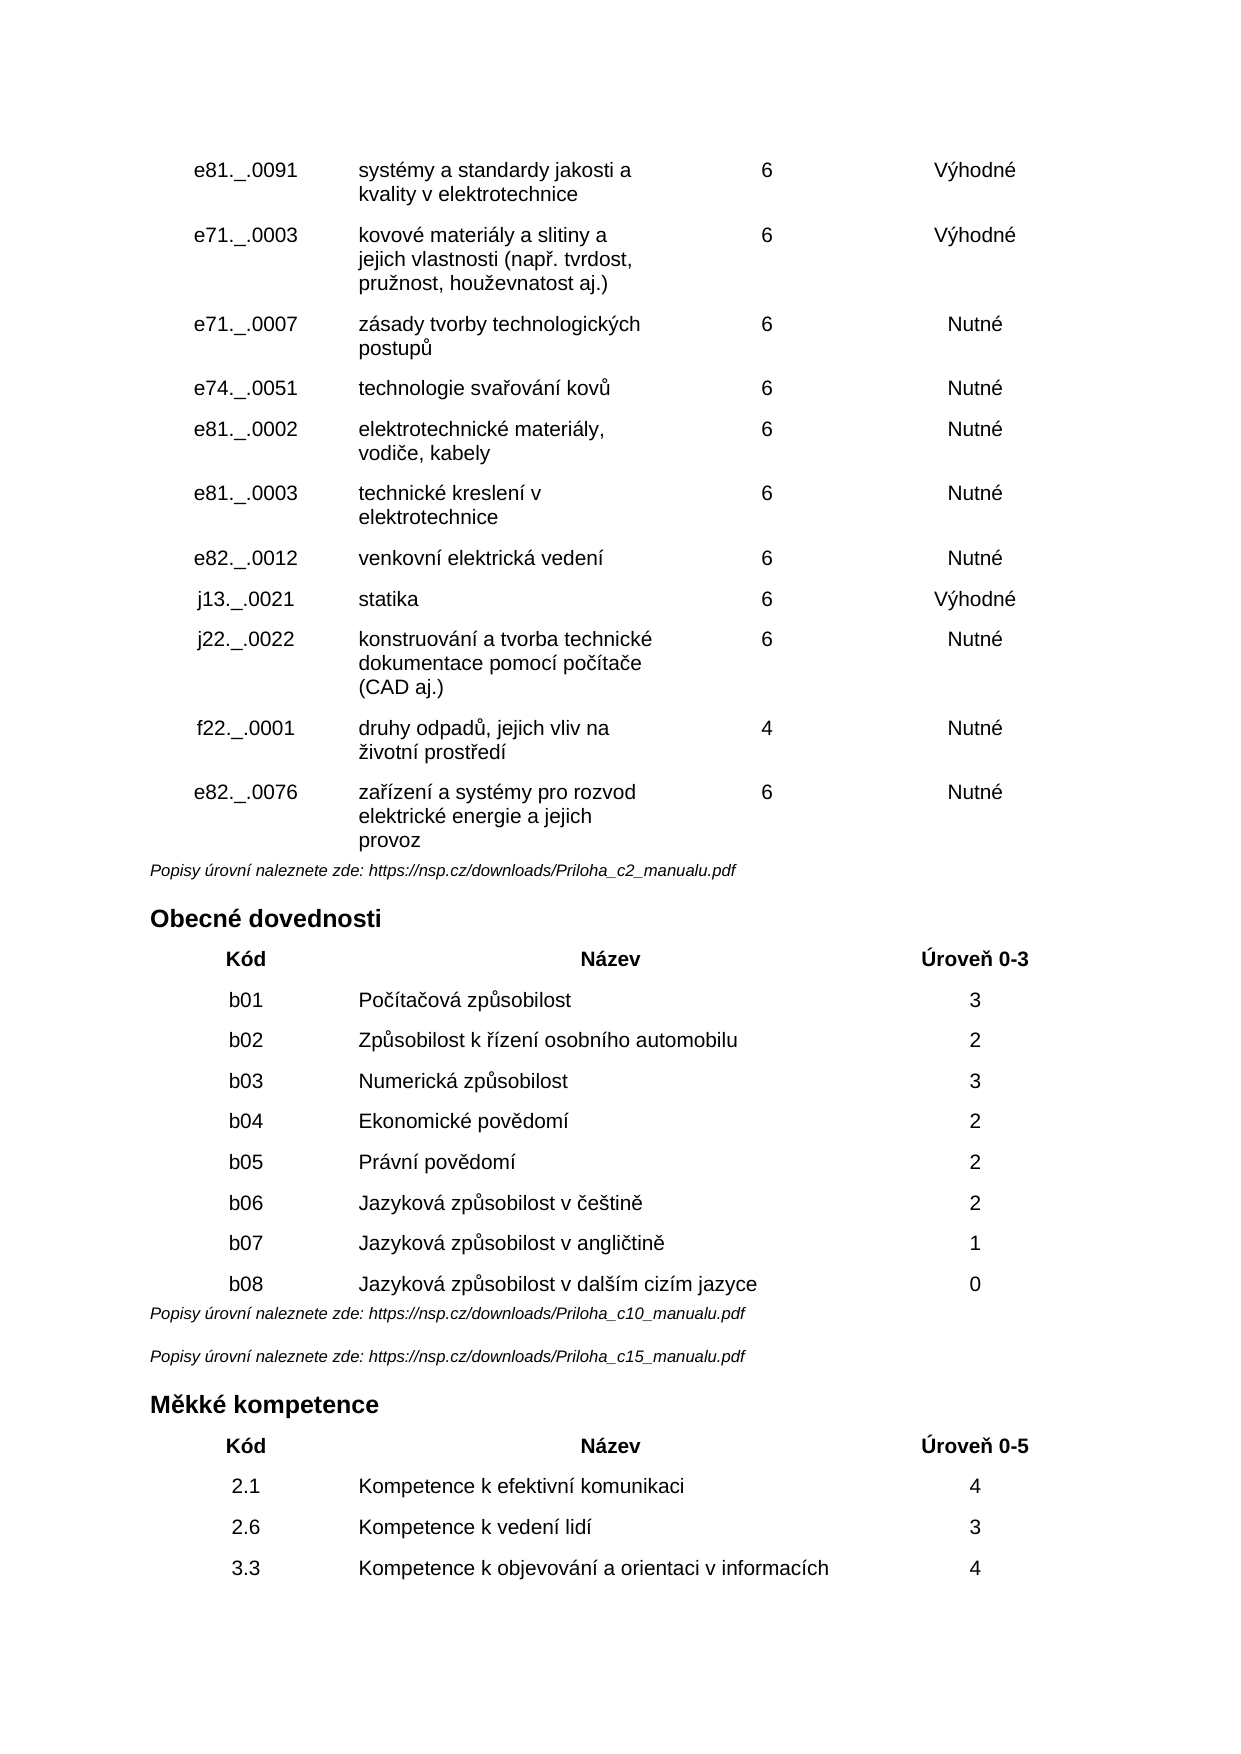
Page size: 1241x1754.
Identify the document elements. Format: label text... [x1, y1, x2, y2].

table_cell j22._.0022 [142, 619, 350, 707]
table_cell druhy odpadů, jejich vliv na životní prostředí [350, 707, 662, 772]
table_cell Nutné [871, 707, 1079, 772]
table_cell kovové materiály a slitiny a jejich vlastnosti (např. tvrdost, pružnost, houževnatost aj.) [350, 215, 662, 303]
table_cell f22._.0001 [142, 707, 350, 772]
table_cell Výhodné [871, 215, 1079, 303]
table_cell Kompetence k objevování a orientaci v informacích [350, 1547, 871, 1588]
table_header Úroveň 0-3 [871, 939, 1079, 979]
table_header Název [350, 939, 871, 979]
subtitle Měkké kompetence [150, 1390, 1090, 1419]
table_cell b02 [142, 1020, 350, 1060]
table_cell 4 [871, 1466, 1079, 1507]
table_cell 4 [663, 707, 871, 772]
table_cell b08 [142, 1264, 350, 1304]
table_cell 2 [871, 1101, 1079, 1142]
table_cell 2.1 [142, 1466, 350, 1507]
table_cell 3 [871, 1060, 1079, 1101]
table_cell e71._.0007 [142, 303, 350, 368]
table_cell Výhodné [871, 578, 1079, 619]
table_header Úroveň 0-5 [871, 1425, 1079, 1466]
text Popisy úrovní naleznete zde: https://nsp.cz/downloads/Priloha_c10_manualu.pdf [150, 1304, 1090, 1323]
table_cell Právní povědomí [350, 1142, 871, 1182]
table_cell Kompetence k efektivní komunikaci [350, 1466, 871, 1507]
table_cell 6 [663, 473, 871, 537]
table_cell 4 [871, 1547, 1079, 1588]
table_cell venkovní elektrická vedení [350, 538, 662, 578]
table_cell 2 [871, 1020, 1079, 1060]
table_cell b06 [142, 1182, 350, 1223]
table_cell Jazyková způsobilost v češtině [350, 1182, 871, 1223]
table_cell b03 [142, 1060, 350, 1101]
table_cell Nutné [871, 408, 1079, 473]
table_cell b04 [142, 1101, 350, 1142]
table_header Název [350, 1425, 871, 1466]
table_cell 6 [663, 150, 871, 214]
table_cell 3.3 [142, 1547, 350, 1588]
table_cell 6 [663, 408, 871, 473]
table_cell b01 [142, 979, 350, 1020]
table_cell Numerická způsobilost [350, 1060, 871, 1101]
table_cell e82._.0012 [142, 538, 350, 578]
table_cell 3 [871, 979, 1079, 1020]
table_cell Výhodné [871, 150, 1079, 214]
table_header Kód [142, 939, 350, 979]
table_cell 6 [663, 619, 871, 707]
table_cell j13._.0021 [142, 578, 350, 619]
table_cell Ekonomické povědomí [350, 1101, 871, 1142]
table_cell Způsobilost k řízení osobního automobilu [350, 1020, 871, 1060]
table_cell e81._.0091 [142, 150, 350, 214]
table_cell Jazyková způsobilost v dalším cizím jazyce [350, 1264, 871, 1304]
table_cell Kompetence k vedení lidí [350, 1507, 871, 1547]
table_cell systémy a standardy jakosti a kvality v elektrotechnice [350, 150, 662, 214]
table_cell 6 [663, 538, 871, 578]
table_cell 6 [663, 578, 871, 619]
table_cell 6 [663, 368, 871, 408]
table_cell Počítačová způsobilost [350, 979, 871, 1020]
table_cell 6 [663, 303, 871, 368]
table_cell 6 [663, 772, 871, 860]
table_cell Nutné [871, 619, 1079, 707]
table_cell Nutné [871, 772, 1079, 860]
table_cell 0 [871, 1264, 1079, 1304]
table_cell technologie svařování kovů [350, 368, 662, 408]
table_cell 3 [871, 1507, 1079, 1547]
table_cell e71._.0003 [142, 215, 350, 303]
table_cell Nutné [871, 368, 1079, 408]
table_header Kód [142, 1425, 350, 1466]
table_cell Jazyková způsobilost v angličtině [350, 1223, 871, 1263]
text Popisy úrovní naleznete zde: https://nsp.cz/downloads/Priloha_c15_manualu.pdf [150, 1347, 1090, 1366]
table_cell e81._.0003 [142, 473, 350, 537]
table_cell e74._.0051 [142, 368, 350, 408]
table_cell 2 [871, 1182, 1079, 1223]
table_cell b07 [142, 1223, 350, 1263]
table_cell 2.6 [142, 1507, 350, 1547]
subtitle Obecné dovednosti [150, 903, 1090, 932]
table_cell zásady tvorby technologických postupů [350, 303, 662, 368]
table_cell e82._.0076 [142, 772, 350, 860]
table_cell e81._.0002 [142, 408, 350, 473]
table_cell zařízení a systémy pro rozvod elektrické energie a jejich provoz [350, 772, 662, 860]
table_cell 6 [663, 215, 871, 303]
table_cell Nutné [871, 538, 1079, 578]
table_cell Nutné [871, 303, 1079, 368]
table_cell konstruování a tvorba technické dokumentace pomocí počítače (CAD aj.) [350, 619, 662, 707]
table_cell b05 [142, 1142, 350, 1182]
table_cell 1 [871, 1223, 1079, 1263]
table_cell Nutné [871, 473, 1079, 537]
table_cell technické kreslení v elektrotechnice [350, 473, 662, 537]
text Popisy úrovní naleznete zde: https://nsp.cz/downloads/Priloha_c2_manualu.pdf [150, 860, 1090, 879]
table_cell statika [350, 578, 662, 619]
table_cell 2 [871, 1142, 1079, 1182]
table_cell elektrotechnické materiály, vodiče, kabely [350, 408, 662, 473]
